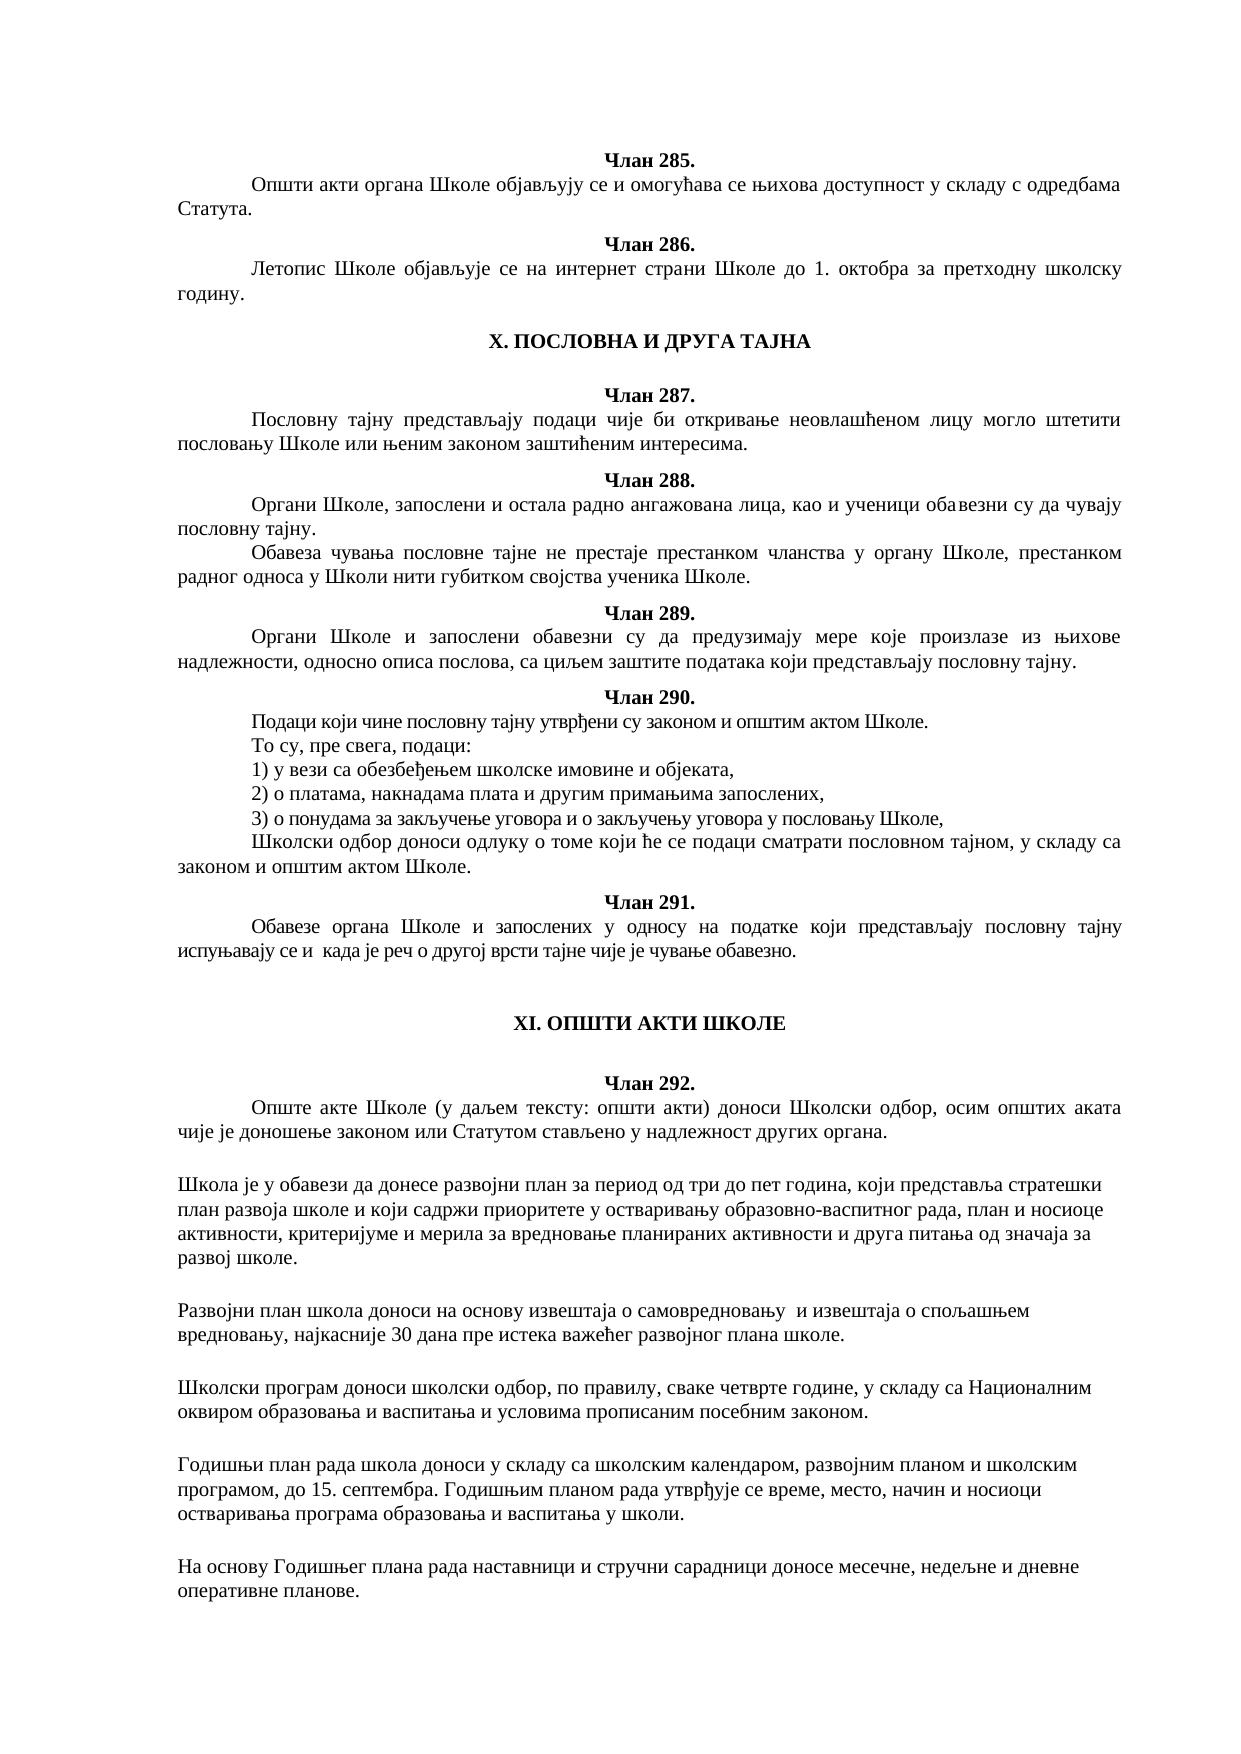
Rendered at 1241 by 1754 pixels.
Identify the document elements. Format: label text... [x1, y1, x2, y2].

text Члан 285. [177, 148, 1122, 172]
text Развојни план школа доноси на основу извештаја о самовредновању и извештаја о спољашњем вредновању, најкасније 30 дана пре истека важећег развојног плана школе. [177, 1298, 1122, 1346]
text Обавеза чувања пословне тајне не престаје престанком чланства у органу Школе, престанком радног односа у Школи нити губитком својства ученика Школе. [177, 540, 1122, 588]
text XI. ОПШТИ АКТИ ШКОЛЕ [177, 1010, 1122, 1034]
text Члан 291. [177, 890, 1122, 914]
text Општи акти органа Школе објављују се и омогућава се њихова доступност у складу с одредбама Статута. [177, 172, 1122, 220]
text Члан 288. [177, 468, 1122, 492]
text Школски програм доноси школски одбор, по правилу, сваке четврте године, у складу са Националним оквиром образовања и васпитања и условима прописаним посебним законом. [177, 1375, 1122, 1423]
text Органи Школе и запослени обавезни су да предузимају мере које произлазе из њихове надлежности, односно описа послова, са циљем заштите података који представљају пословну тајну. [177, 624, 1122, 673]
text Органи Школе, запослени и остала радно ангажована лица, као и ученици обавезни су да чувају пословну тајну. [177, 492, 1122, 540]
text Члан 286. [177, 232, 1122, 256]
text 1) у вези са обезбеђењем школске имовине и објеката, [177, 757, 1122, 781]
text Члан 289. [177, 600, 1122, 624]
text Опште акте Школе (у даљем тексту: општи акти) доноси Школски одбор, осим општих аката чије је доношење законом или Статутом стављено у надлежност других органа. [177, 1095, 1122, 1143]
text Летопис Школе објављује се на интернет страни Школе до 1. октобра за претходну школску годину. [177, 256, 1122, 304]
text Годишњи план рада школа доноси у складу са школским календаром, развојним планом и школским програмом, до 15. септембра. Годишњим планом рада утврђује се време, место, начин и носиоци остваривања програма образовања и васпитања у школи. [177, 1452, 1122, 1524]
text X. ПОСЛОВНА И ДРУГА ТАЈНА [177, 328, 1122, 353]
text 3) о понудама за закључење уговора и о закључењу уговора у пословању Школе, [177, 805, 1122, 829]
text Члан 287. [177, 383, 1122, 407]
text Школа је у обавези да донесе развојни план за период од три до пет година, који представља стратешки план развоја школе и који садржи приоритете у остваривању образовно-васпитног рада, план и носиоце активности, критеријуме и мерила за вредновање планираних активности и друга питања од значаја за развој школе. [177, 1172, 1122, 1269]
text Члан 292. [177, 1071, 1122, 1095]
text Обавезе органа Школе и запослених у односу на податке који представљају пословну тајну испуњавају се и када је реч о другој врсти тајне чије је чување обавезно. [177, 914, 1122, 962]
text Члан 290. [177, 685, 1122, 709]
text На основу Годишњег плана рада наставници и стручни сарадници доносе месечне, недељне и дневне оперативне планове. [177, 1554, 1122, 1602]
text Подаци који чине пословну тајну утврђени су законом и општим актом Школе. [177, 709, 1122, 733]
text Школски одбор доноси одлуку о томе који ће се подаци сматрати пословном тајном, у складу са законом и општим актом Школе. [177, 829, 1122, 878]
text Пословну тајну представљају подаци чије би откривање неовлашћеном лицу могло штетити пословању Школе или њеним законом заштићеним интересима. [177, 407, 1122, 455]
text 2) о платама, накнадама плата и другим примањима запослених, [177, 781, 1122, 805]
text То су, пре свега, подаци: [177, 733, 1122, 757]
